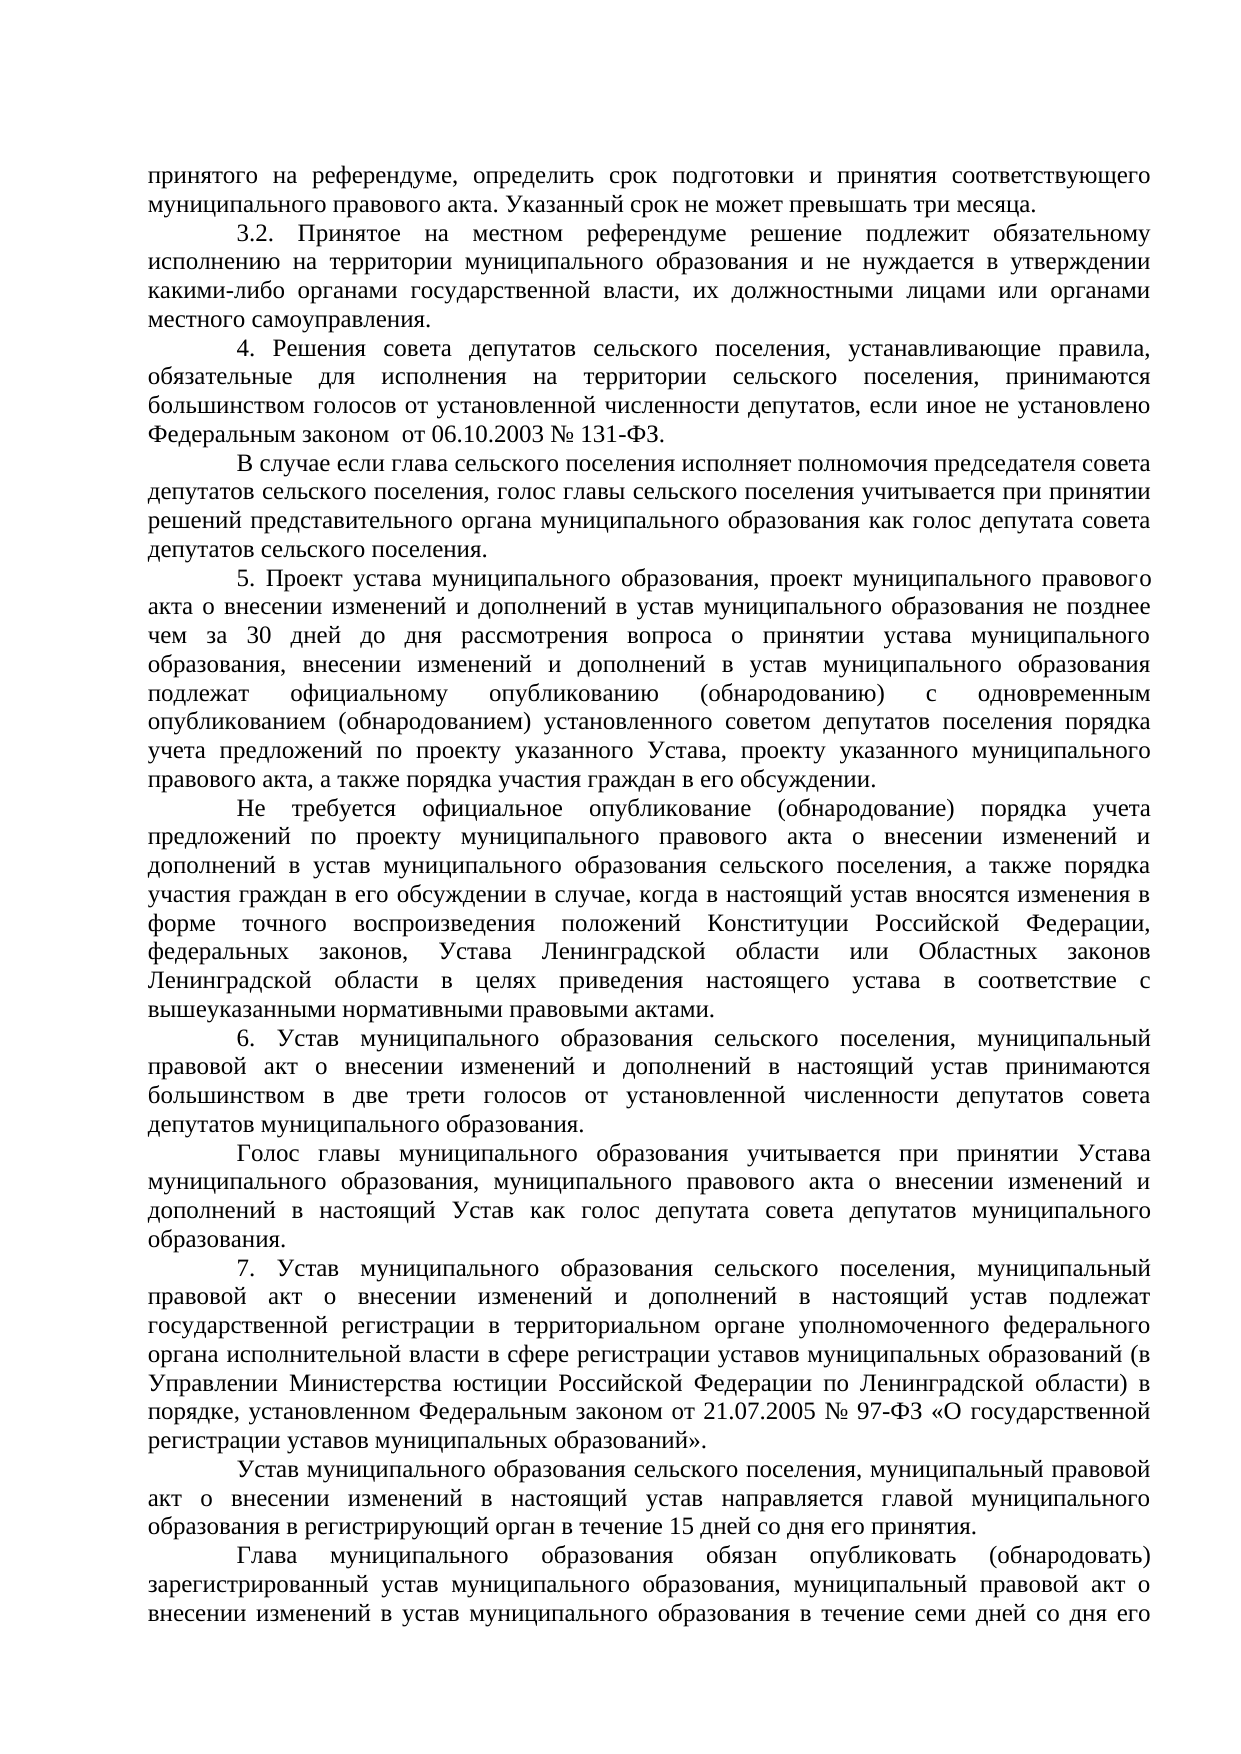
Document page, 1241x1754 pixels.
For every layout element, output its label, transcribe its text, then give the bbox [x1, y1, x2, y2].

text Голос главы муниципального образования учитывается при принятии Устава муниципального образования, муниципального правового акта о внесении изменений и дополнений в настоящий Устав как голос депутата совета депутатов муниципального образования. [148, 1138, 1152, 1253]
text Не требуется официальное опубликование (обнародование) порядка учета предложений по проекту муниципального правового акта о внесении изменений и дополнений в устав муниципального образования сельского поселения, а также порядка участия граждан в его обсуждении в случае, когда в настоящий устав вносятся изменения в форме точного воспроизведения положений Конституции Российской Федерации, федеральных законов, Устава Ленинградской области или Областных законов Ленинградской области в целях приведения настоящего устава в соответствие с вышеуказанными нормативными правовыми актами. [148, 793, 1152, 1023]
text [148, 160, 1152, 218]
text 6. Устав муниципального образования сельского поселения, муниципальный правовой акт о внесении изменений и дополнений в настоящий устав принимаются большинством в две трети голосов от установленной численности депутатов совета депутатов муниципального образования. [148, 1023, 1152, 1138]
text 5. Проект устава муниципального образования, проект муниципального правового акта о внесении изменений и дополнений в устав муниципального образования не позднее чем за 30 дней до дня рассмотрения вопроса о принятии устава муниципального образования, внесении изменений и дополнений в устав муниципального образования подлежат официальному опубликованию (обнародованию) с одновременным опубликованием (обнародованием) установленного советом депутатов поселения порядка учета предложений по проекту указанного Устава, проекту указанного муниципального правового акта, а также порядка участия граждан в его обсуждении. [148, 563, 1152, 793]
text 3.2. Принятое на местном референдуме решение подлежит обязательному исполнению на территории муниципального образования и не нуждается в утверждении какими-либо органами государственной власти, их должностными лицами или органами местного самоуправления. [148, 218, 1152, 333]
text 4. Решения совета депутатов сельского поселения, устанавливающие правила, обязательные для исполнения на территории сельского поселения, принимаются большинством голосов от установленной численности депутатов, если иное не установлено Федеральным законом от 06.10.2003 № 131-ФЗ. [148, 333, 1152, 448]
text Устав муниципального образования сельского поселения, муниципальный правовой акт о внесении изменений в настоящий устав направляется главой муниципального образования в регистрирующий орган в течение 15 дней со дня его принятия. [148, 1454, 1152, 1540]
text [148, 1540, 1152, 1626]
text В случае если глава сельского поселения исполняет полномочия председателя совета депутатов сельского поселения, голос главы сельского поселения учитывается при принятии решений представительного органа муниципального образования как голос депутата совета депутатов сельского поселения. [148, 448, 1152, 563]
text 7. Устав муниципального образования сельского поселения, муниципальный правовой акт о внесении изменений и дополнений в настоящий устав подлежат государственной регистрации в территориальном органе уполномоченного федерального органа исполнительной власти в сфере регистрации уставов муниципальных образований (в Управлении Министерства юстиции Российской Федерации по Ленинградской области) в порядке, установленном Федеральным законом от 21.07.2005 № 97-ФЗ «О государственной регистрации уставов муниципальных образований». [148, 1253, 1152, 1454]
